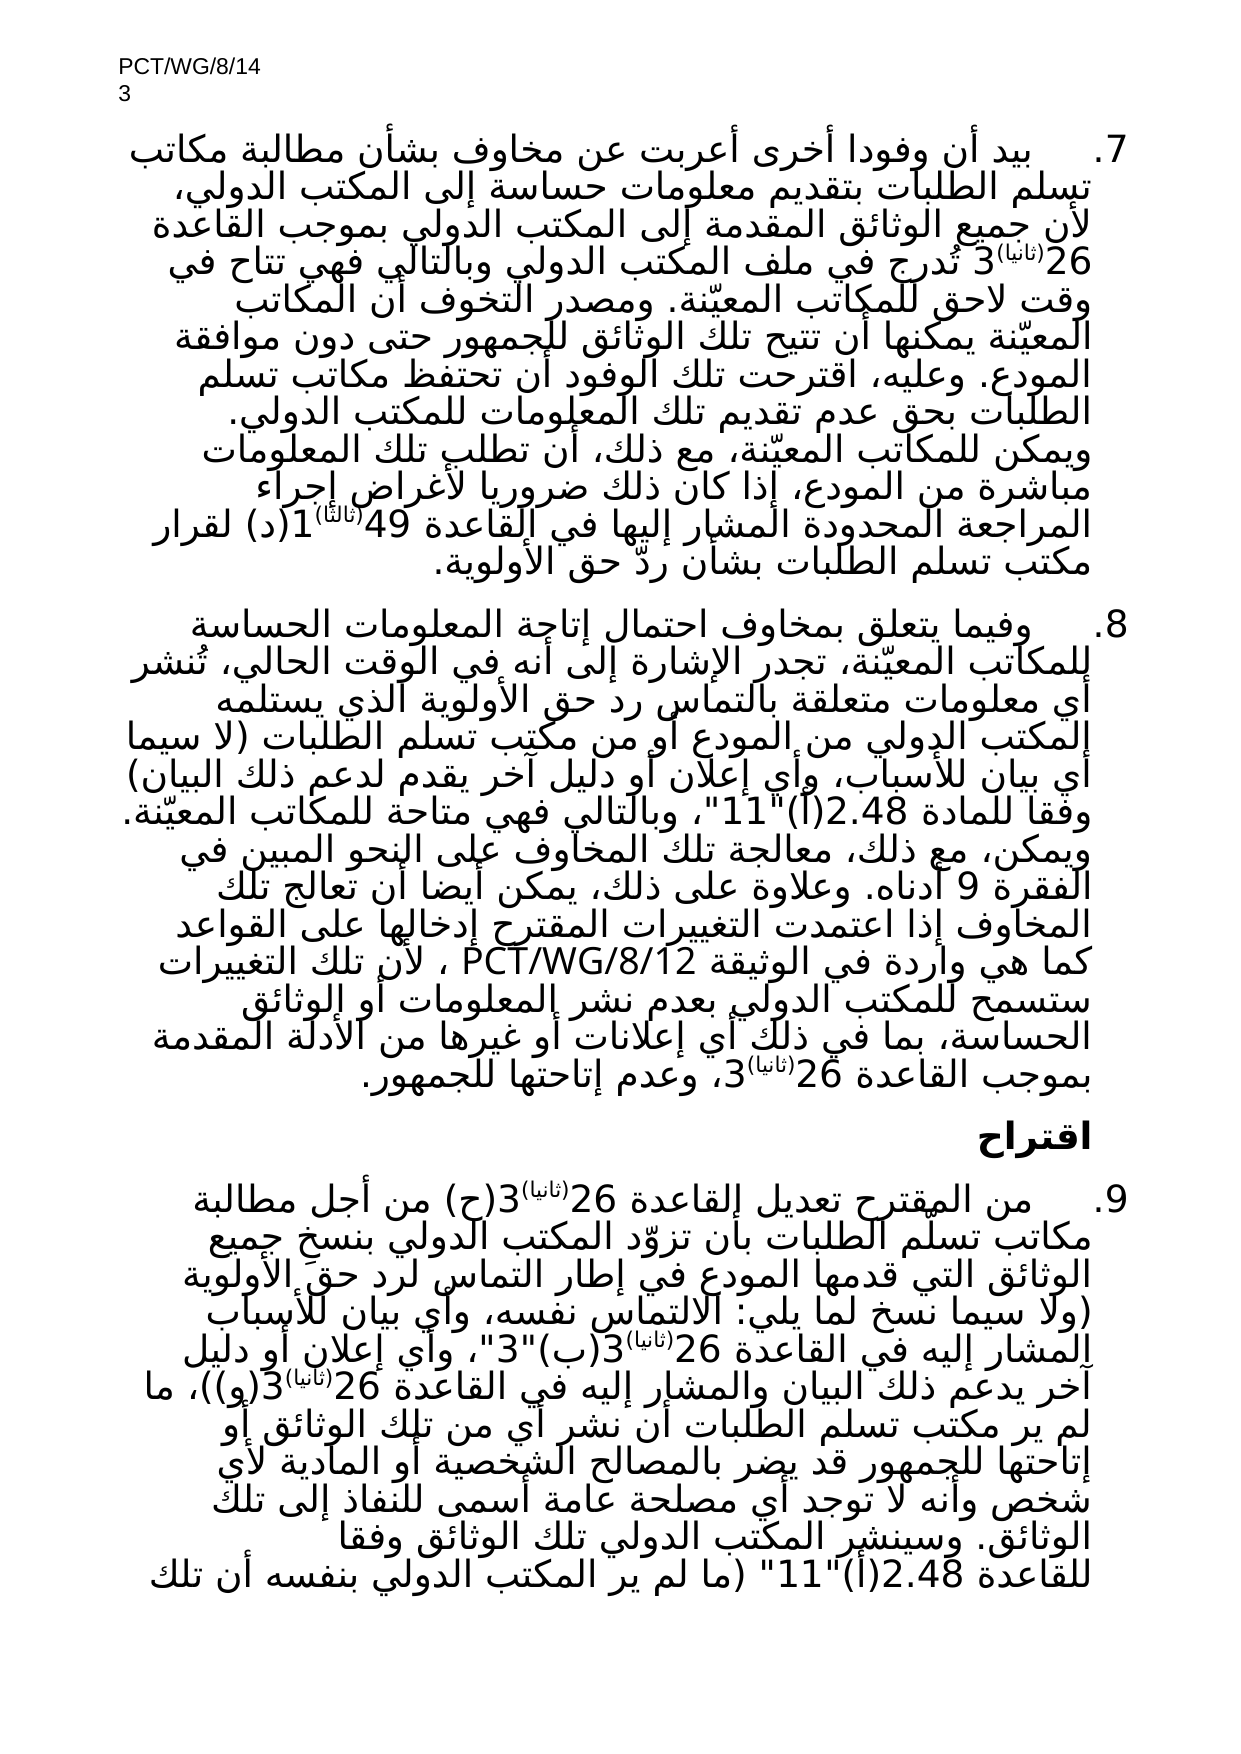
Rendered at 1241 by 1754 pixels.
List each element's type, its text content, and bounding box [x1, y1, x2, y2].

text اقتراح [118, 1120, 1092, 1157]
text بيد أن وفودا أخرى أعربت عن مخاوف بشأن مطالبة مكاتب تسلم الطلبات بتقديم معلومات حساسة إلى المكتب الدولي، لأن جميع الوثائق المقدمة إلى المكتب الدولي بموجب القاعدة 26(ثانيا)3 تُدرج في ملف المكتب الدولي وبالتالي فهي تتاح في وقت لاحق للمكاتب المعيّنة. ومصدر التخوف أن المكاتب المعيّنة يمكنها أن تتيح تلك الوثائق للجمهور حتى دون موافقة المودع. وعليه، اقترحت تلك الوفود أن تحتفظ مكاتب تسلم الطلبات بحق عدم تقديم تلك المعلومات للمكتب الدولي. ويمكن للمكاتب المعيّنة، مع ذلك، أن تطلب تلك المعلومات مباشرة من المودع، إذا كان ذلك ضروريا لأغراض إجراء المراجعة المحدودة المشار إليها في القاعدة 49(ثالثا)1(د) لقرار مكتب تسلم الطلبات بشأن ردّ حق الأولوية. [118, 132, 1092, 582]
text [118, 1182, 1092, 1595]
text وفيما يتعلق بمخاوف احتمال إتاحة المعلومات الحساسة للمكاتب المعيّنة، تجدر الإشارة إلى أنه في الوقت الحالي، تُنشر أي معلومات متعلقة بالتماس رد حق الأولوية الذي يستلمه المكتب الدولي من المودع أو من مكتب تسلم الطلبات (لا سيما أي بيان للأسباب، وأي إعلان أو دليل آخر يقدم لدعم ذلك البيان) وفقا للمادة 2.48(أ)"11"، وبالتالي فهي متاحة للمكاتب المعيّنة. ويمكن، مع ذلك، معالجة تلك المخاوف على النحو المبين في الفقرة 9 أدناه. وعلاوة على ذلك، يمكن أيضا أن تعالج تلك المخاوف إذا اعتمدت التغييرات المقترح إدخالها على القواعد كما هي واردة في الوثيقة PCT/WG/8/12 ، لأن تلك التغييرات ستسمح للمكتب الدولي بعدم نشر المعلومات أو الوثائق الحساسة، بما في ذلك أي إعلانات أو غيرها من الأدلة المقدمة بموجب القاعدة 26(ثانيا)3، وعدم إتاحتها للجمهور. [118, 607, 1092, 1095]
